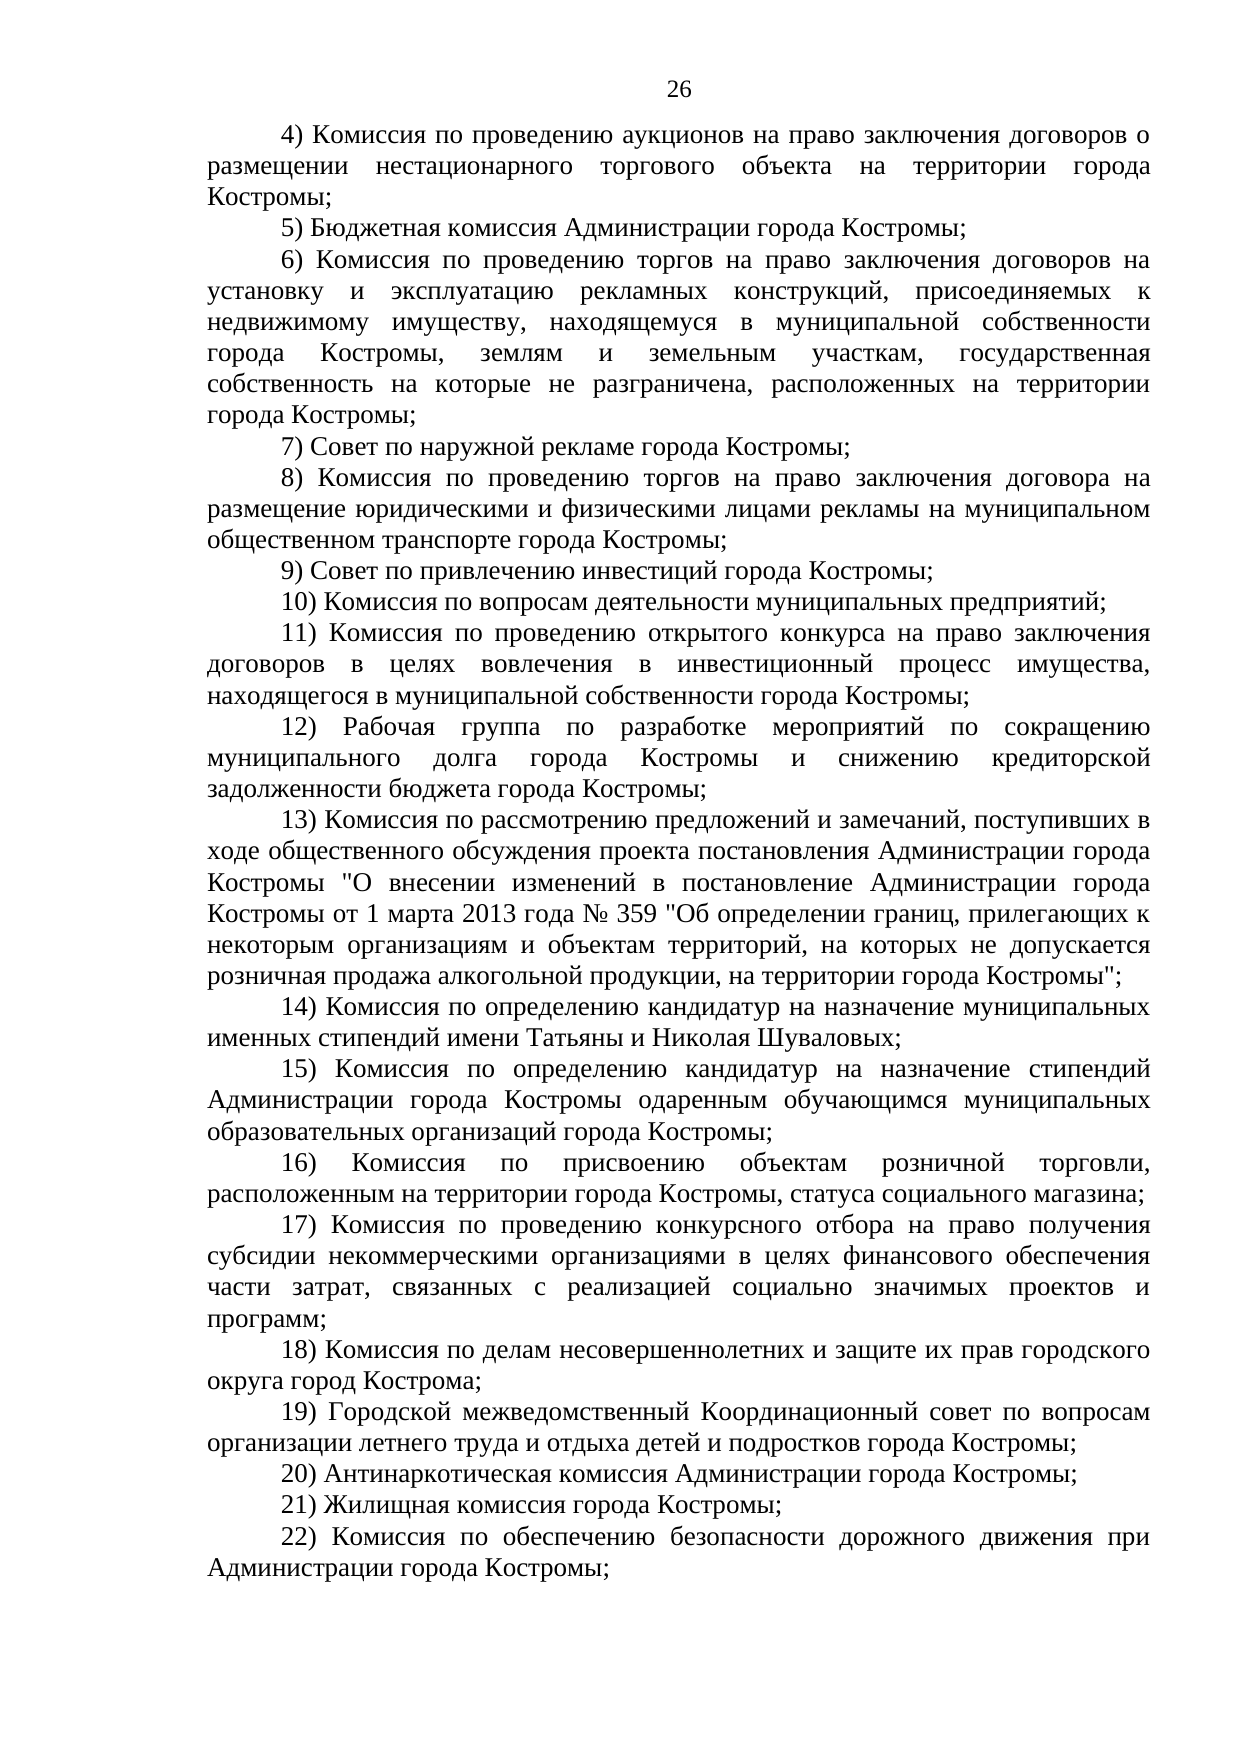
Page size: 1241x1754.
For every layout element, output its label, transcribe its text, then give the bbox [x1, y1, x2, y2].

text 15) Комиссия по определению кандидатур на назначение стипендий Администрации города Костромы одаренным обучающимся муниципальных образовательных организаций города Костромы; [207, 1052, 1152, 1146]
text 4) Комиссия по проведению аукционов на право заключения договоров о размещении нестационарного торгового объекта на территории города Костромы; [207, 118, 1152, 212]
text 12) Рабочая группа по разработке мероприятий по сокращению муниципального долга города Костромы и снижению кредиторской задолженности бюджета города Костромы; [207, 710, 1152, 803]
text 18) Комиссия по делам несовершеннолетних и защите их прав городского округа город Кострома; [207, 1333, 1152, 1395]
text 16) Комиссия по присвоению объектам розничной торговли, расположенным на территории города Костромы, статуса социального магазина; [207, 1146, 1152, 1208]
text 20) Антинаркотическая комиссия Администрации города Костромы; [207, 1457, 1152, 1488]
text 8) Комиссия по проведению торгов на право заключения договора на размещение юридическими и физическими лицами рекламы на муниципальном общественном транспорте города Костромы; [207, 461, 1152, 554]
text 6) Комиссия по проведению торгов на право заключения договоров на установку и эксплуатацию рекламных конструкций, присоединяемых к недвижимому имуществу, находящемуся в муниципальной собственности города Костромы, землям и земельным участкам, государственная собственность на которые не разграничена, расположенных на территории города Костромы; [207, 243, 1152, 429]
text 11) Комиссия по проведению открытого конкурса на право заключения договоров в целях вовлечения в инвестиционный процесс имущества, находящегося в муниципальной собственности города Костромы; [207, 616, 1152, 710]
text 5) Бюджетная комиссия Администрации города Костромы; [207, 212, 1152, 243]
text 7) Совет по наружной рекламе города Костромы; [207, 429, 1152, 461]
text 9) Совет по привлечению инвестиций города Костромы; [207, 554, 1152, 585]
text 17) Комиссия по проведению конкурсного отбора на право получения субсидии некоммерческими организациями в целях финансового обеспечения части затрат, связанных с реализацией социально значимых проектов и программ; [207, 1208, 1152, 1333]
text 19) Городской межведомственный Координационный совет по вопросам организации летнего труда и отдыха детей и подростков города Костромы; [207, 1395, 1152, 1457]
text 13) Комиссия по рассмотрению предложений и замечаний, поступивших в ходе общественного обсуждения проекта постановления Администрации города Костромы "О внесении изменений в постановление Администрации города Костромы от 1 марта 2013 года № 359 "Об определении границ, прилегающих к некоторым организациям и объектам территорий, на которых не допускается розничная продажа алкогольной продукции, на территории города Костромы"; [207, 803, 1152, 990]
text 14) Комиссия по определению кандидатур на назначение муниципальных именных стипендий имени Татьяны и Николая Шуваловых; [207, 990, 1152, 1052]
text 21) Жилищная комиссия города Костромы; [207, 1488, 1152, 1520]
text 22) Комиссия по обеспечению безопасности дорожного движения при Администрации города Костромы; [207, 1520, 1152, 1582]
text 10) Комиссия по вопросам деятельности муниципальных предприятий; [207, 585, 1152, 616]
